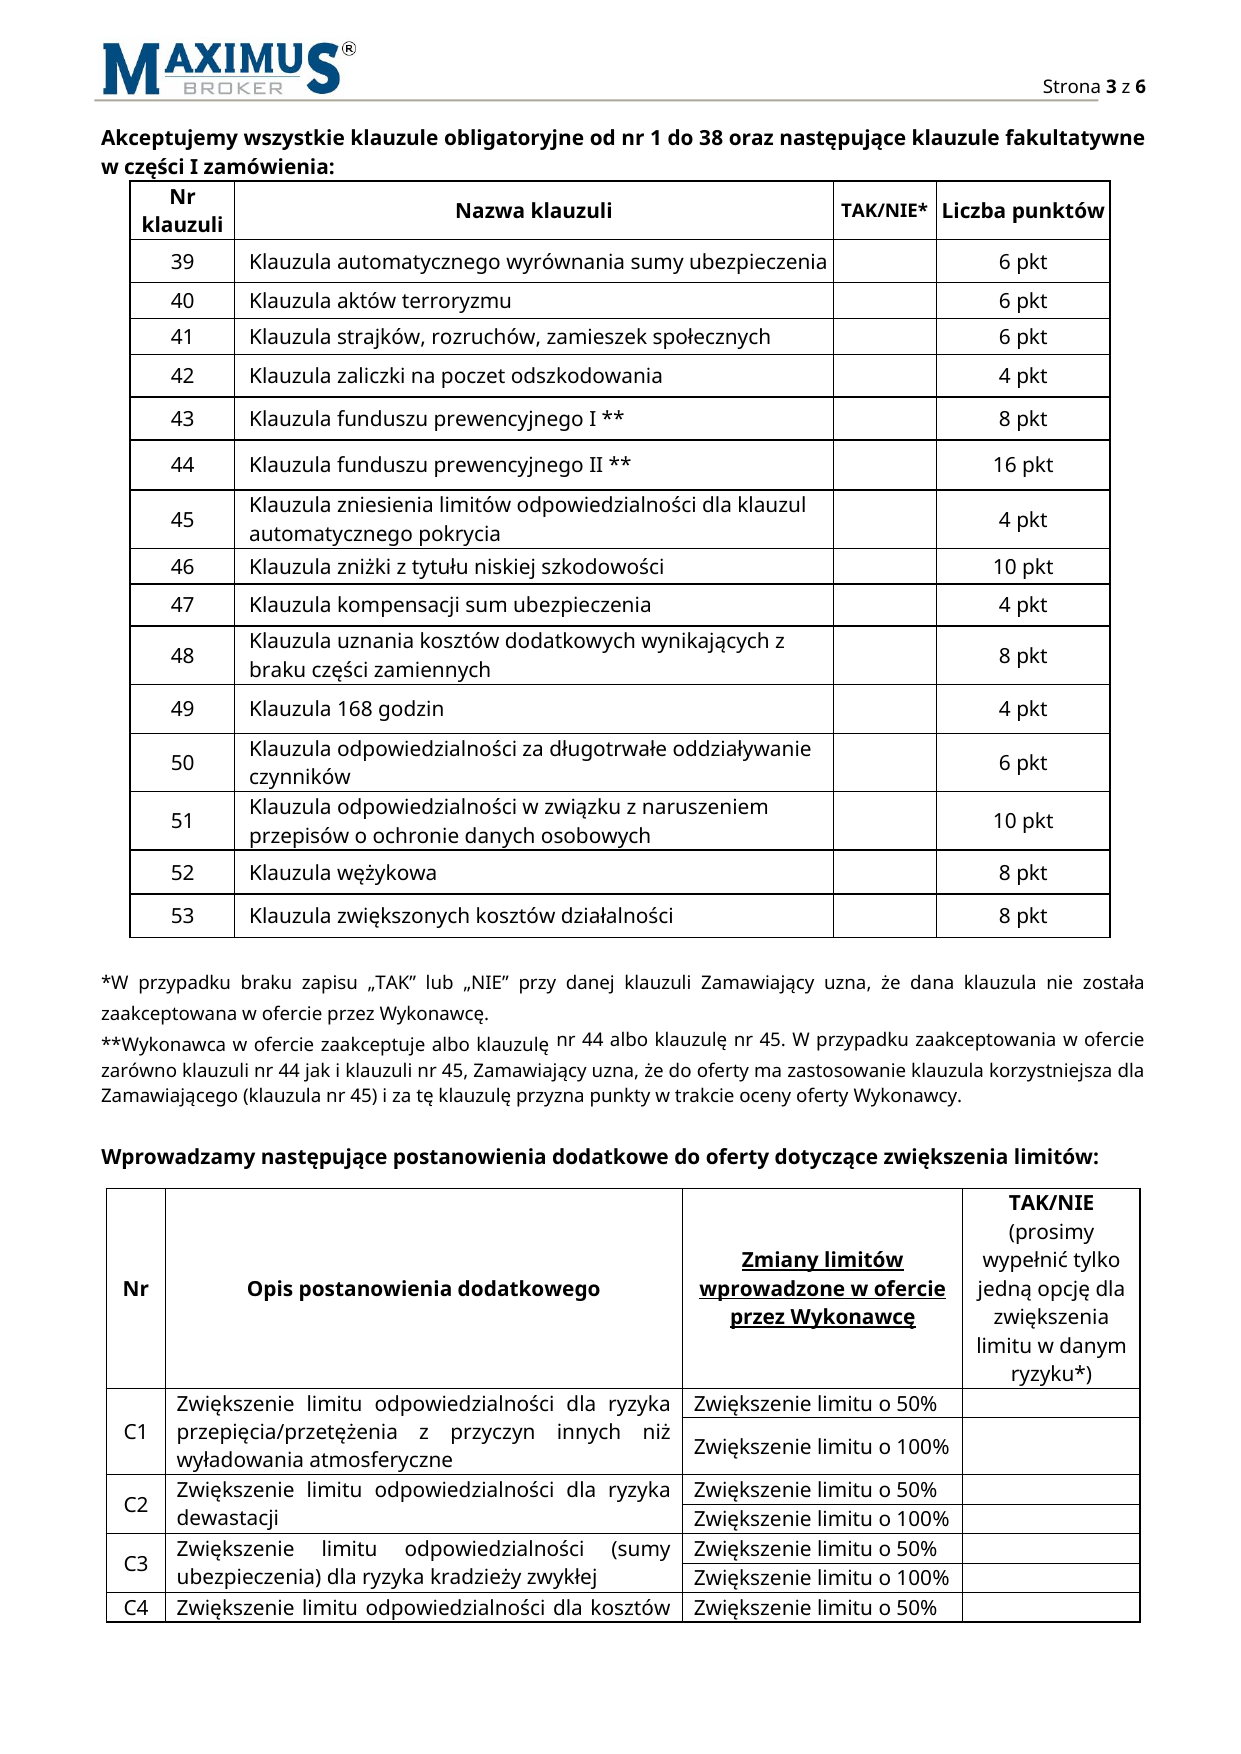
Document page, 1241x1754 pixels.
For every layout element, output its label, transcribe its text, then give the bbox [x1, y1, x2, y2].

table_cell [963, 1475, 1139, 1503]
table_cell 6 pkt [937, 240, 1109, 282]
table_cell 10 pkt [937, 792, 1109, 849]
table_cell Klauzula strajków, rozruchów, zamieszek społecznych [235, 319, 833, 353]
table_cell Klauzula wężykowa [235, 851, 833, 893]
table_cell 48 [131, 627, 234, 683]
table_cell 6 pkt [937, 283, 1109, 318]
table_cell C1 [107, 1389, 165, 1474]
table_cell C3 [107, 1534, 165, 1592]
table_cell 8 pkt [937, 398, 1109, 439]
table_cell 46 [131, 549, 234, 583]
text Akceptujemy wszystkie klauzule obligatoryjne od nr 1 do 38 oraz następujące klauzule fakultatywne w części I zamówienia: [101, 123, 1146, 180]
table_header Nazwa klauzuli [235, 182, 833, 239]
table_cell 4 pkt [937, 685, 1109, 732]
table_cell Klauzula uznania kosztów dodatkowych wynikających z braku części zamiennych [235, 627, 833, 683]
table_cell Klauzula odpowiedzialności za długotrwałe oddziaływanie czynników [235, 734, 833, 791]
table_cell [834, 283, 936, 318]
table_cell 53 [131, 895, 234, 937]
table_header TAK/NIE (prosimy wypełnić tylko jedną opcję dla zwiększenia limitu w danym ryzyku*) [963, 1189, 1139, 1388]
table_header Opis postanowienia dodatkowego [166, 1189, 682, 1388]
table_cell [963, 1389, 1139, 1417]
table_cell [834, 355, 936, 396]
table_cell Klauzula 168 godzin [235, 685, 833, 732]
table_cell 50 [131, 734, 234, 791]
table_cell Zwiększenie limitu o 100% [683, 1505, 962, 1533]
table_cell 8 pkt [937, 627, 1109, 683]
table_cell 49 [131, 685, 234, 732]
table_cell [834, 441, 936, 489]
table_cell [166, 1593, 682, 1621]
table_cell 4 pkt [937, 491, 1109, 547]
table_cell C4 [107, 1593, 165, 1621]
table_cell [834, 491, 936, 547]
table_cell [834, 627, 936, 683]
table_cell Zwiększenie limitu o 50% [683, 1475, 962, 1503]
table_cell Klauzula aktów terroryzmu [235, 283, 833, 318]
table_cell [963, 1534, 1139, 1562]
table_cell [834, 549, 936, 583]
table_cell Zwiększenie limitu odpowiedzialności (sumy ubezpieczenia) dla ryzyka kradzieży zwykłej [166, 1534, 682, 1592]
table_cell [834, 240, 936, 282]
table_cell 51 [131, 792, 234, 849]
table_cell 8 pkt [937, 895, 1109, 937]
table_cell 4 pkt [937, 355, 1109, 396]
table_cell [834, 685, 936, 732]
table_cell [963, 1505, 1139, 1533]
table_cell 4 pkt [937, 585, 1109, 625]
text *W przypadku braku zapisu „TAK” lub „NIE” przy danej klauzuli Zamawiający uzna, że dana klauzula nie została zaakceptowana w ofercie przez Wykonawcę. [101, 964, 1146, 1026]
table_cell Klauzula funduszu prewencyjnego I ** [235, 398, 833, 439]
table_cell Zwiększenie limitu odpowiedzialności dla ryzyka przepięcia/przetężenia z przyczyn innych niż wyładowania atmosferyczne [166, 1389, 682, 1474]
table_header Nr klauzuli [131, 182, 234, 239]
picture [97, 37, 362, 99]
table_cell Zwiększenie limitu o 50% [683, 1593, 962, 1621]
table_cell Zwiększenie limitu o 50% [683, 1389, 962, 1417]
table_header Nr [107, 1189, 165, 1388]
table_cell C2 [107, 1475, 165, 1533]
table_cell [963, 1593, 1139, 1621]
table_cell 6 pkt [937, 319, 1109, 353]
table_cell Klauzula kompensacji sum ubezpieczenia [235, 585, 833, 625]
table_cell Zwiększenie limitu o 50% [683, 1534, 962, 1562]
table_cell Klauzula automatycznego wyrównania sumy ubezpieczenia [235, 240, 833, 282]
table_cell Klauzula odpowiedzialności w związku z naruszeniem przepisów o ochronie danych osobowych [235, 792, 833, 849]
table_cell 43 [131, 398, 234, 439]
table_cell [834, 851, 936, 893]
table_cell [834, 585, 936, 625]
table_cell Zwiększenie limitu odpowiedzialności dla ryzyka dewastacji [166, 1475, 682, 1533]
table_cell Klauzula zniżki z tytułu niskiej szkodowości [235, 549, 833, 583]
table_cell 44 [131, 441, 234, 489]
table_cell [834, 319, 936, 353]
table_cell 6 pkt [937, 734, 1109, 791]
table_header Zmiany limitów wprowadzone w ofercie przez Wykonawcę [683, 1189, 962, 1388]
text Wprowadzamy następujące postanowienia dodatkowe do oferty dotyczące zwiększenia limitów: [101, 1136, 1146, 1171]
table_cell Klauzula zaliczki na poczet odszkodowania [235, 355, 833, 396]
table_cell Klauzula zniesienia limitów odpowiedzialności dla klauzul automatycznego pokrycia [235, 491, 833, 547]
table_cell 41 [131, 319, 234, 353]
table_header Liczba punktów [937, 182, 1109, 239]
table_cell Zwiększenie limitu o 100% [683, 1564, 962, 1592]
table_cell Klauzula zwiększonych kosztów działalności [235, 895, 833, 937]
table_cell 39 [131, 240, 234, 282]
table_cell 42 [131, 355, 234, 396]
table_cell [834, 734, 936, 791]
table_cell [963, 1564, 1139, 1592]
text **Wykonawca w ofercie zaakceptuje albo klauzulę nr 44 albo klauzulę nr 45. W przypadku zaakceptowania w ofercie zarówno klauzuli nr 44 jak i klauzuli nr 45, Zamawiający uzna, że do oferty ma zastosowanie klauzula korzystniejsza dla Zamawiającego (klauzula nr 45) i za tę klauzulę przyzna punkty w trakcie oceny oferty Wykonawcy. [101, 1026, 1146, 1108]
table_cell 10 pkt [937, 549, 1109, 583]
table_cell 40 [131, 283, 234, 318]
table_header TAK/NIE* [834, 182, 936, 239]
table_cell [834, 792, 936, 849]
table_cell 16 pkt [937, 441, 1109, 489]
table_cell 47 [131, 585, 234, 625]
table_cell 45 [131, 491, 234, 547]
table_cell 8 pkt [937, 851, 1109, 893]
table_cell [834, 398, 936, 439]
table_cell 52 [131, 851, 234, 893]
table_cell [963, 1418, 1139, 1474]
table_cell Klauzula funduszu prewencyjnego II ** [235, 441, 833, 489]
table_cell [834, 895, 936, 937]
table_cell Zwiększenie limitu o 100% [683, 1418, 962, 1474]
